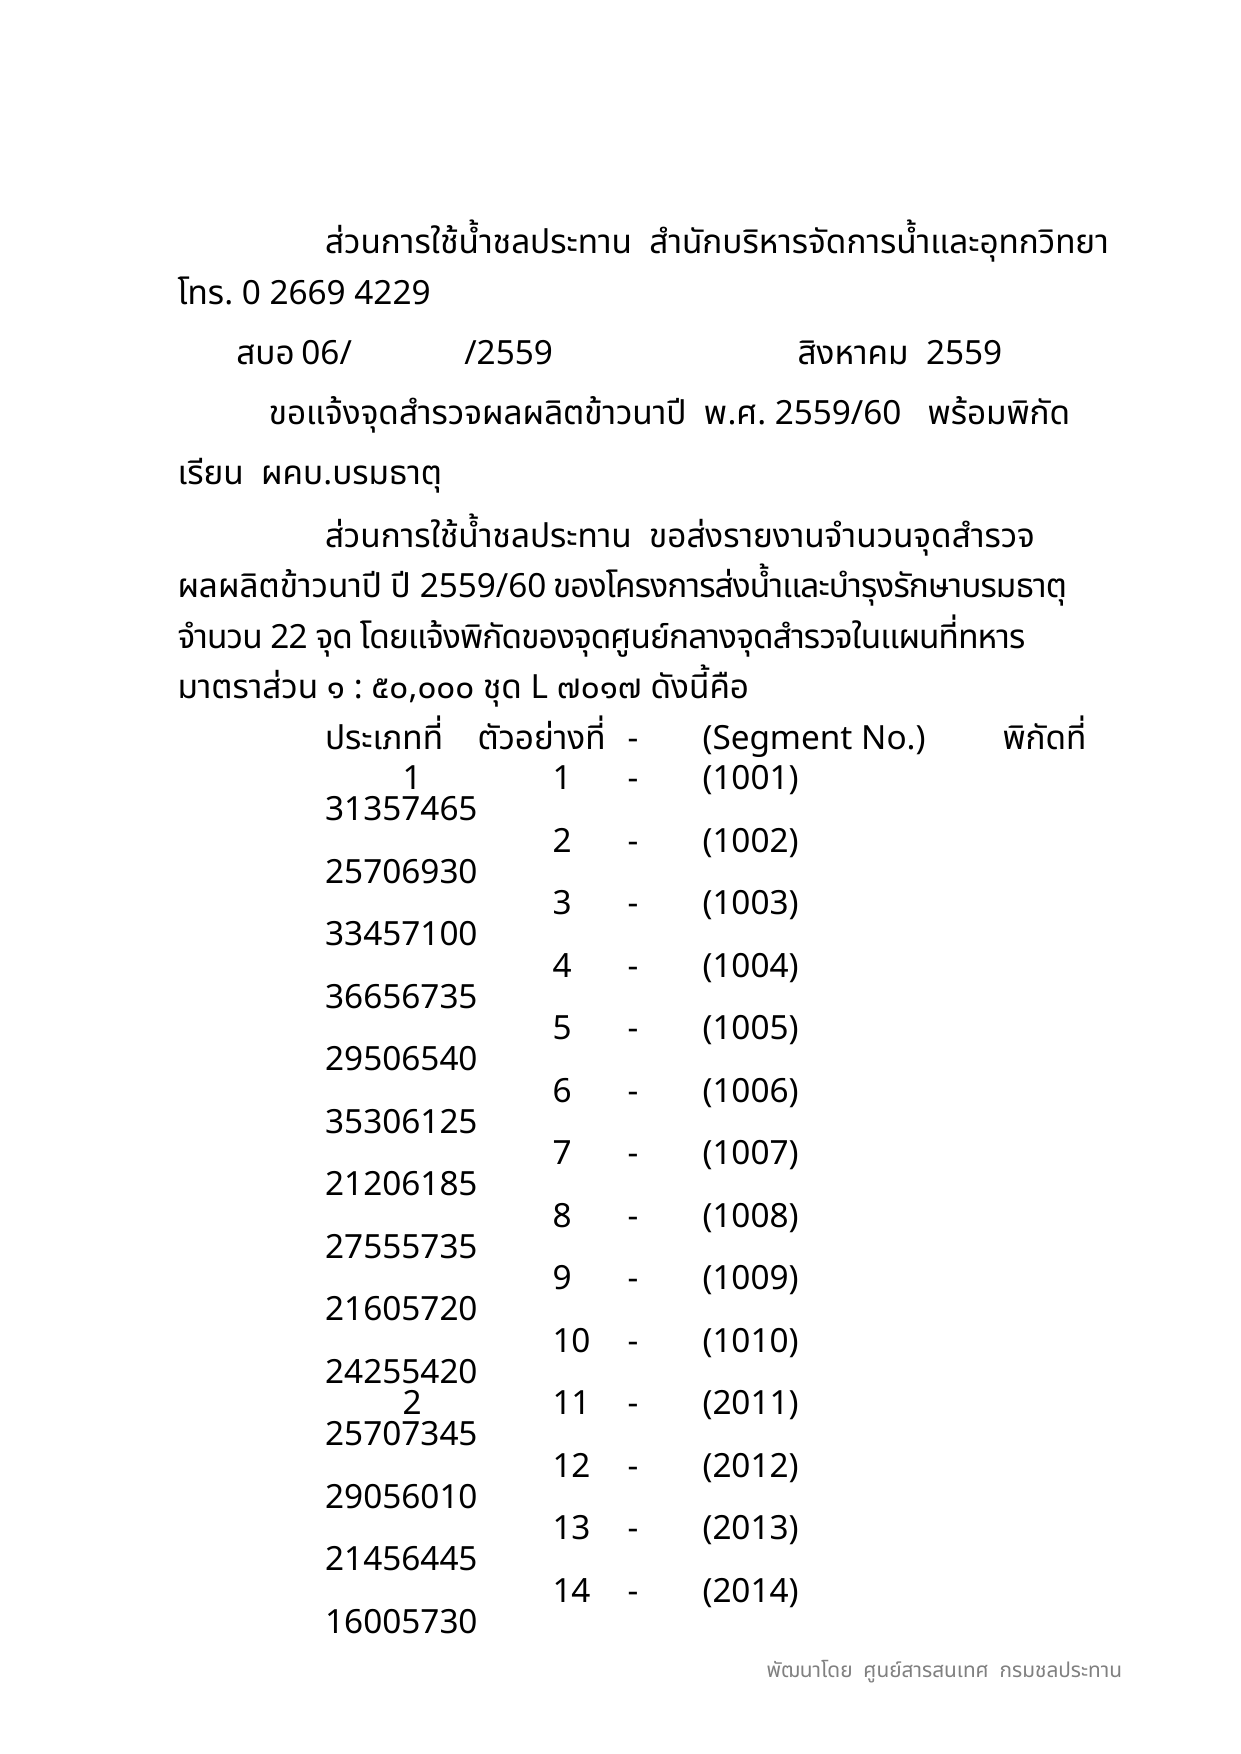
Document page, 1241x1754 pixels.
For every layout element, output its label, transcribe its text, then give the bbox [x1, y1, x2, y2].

text 7 - (1007) 21206185 [177, 1139, 1122, 1202]
text 2 11 - (2011) 25707345 [177, 1389, 1122, 1452]
text 10 - (1010) 24255420 [177, 1327, 1122, 1389]
text ประเภทที่ ตัวอย่างที่ - (Segment No.) พิกัดที่ [177, 714, 1122, 764]
text 12 - (2012) 29056010 [177, 1452, 1122, 1514]
text 5 - (1005) 29506540 [177, 1014, 1122, 1077]
text เรียน ผคบ.บรมธาตุ [177, 448, 1122, 499]
text 2 - (1002) 25706930 [177, 827, 1122, 889]
text 9 - (1009) 21605720 [177, 1264, 1122, 1327]
text ขอแจ้งจุดสำรวจผลผลิตข้าวนาปี พ.ศ. 2559/60 พร้อมพิกัด [177, 388, 1122, 439]
text ส่วนการใช้น้ำชลประทาน ขอส่งรายงานจำนวนจุดสำรวจผลผลิตข้าวนาปี ปี 2559/60ของโครงการส่งน้ำและบำรุงรักษาบรมธาตุ จำนวน 22 จุด โดยแจ้งพิกัดของจุดศูนย์กลางจุดสำรวจในแผนที่ทหาร มาตราส่วน ๑ : ๕๐,๐๐๐ ชุด L ๗๐๑๗ ดังนี้คือ [177, 512, 1122, 714]
text 4 - (1004) 36656735 [177, 952, 1122, 1014]
text 14 - (2014) 16005730 [177, 1577, 1122, 1639]
text 8 - (1008) 27555735 [177, 1202, 1122, 1264]
text 6 - (1006) 35306125 [177, 1077, 1122, 1139]
text สบอ06/ /2559 สิงหาคม 2559 [177, 328, 1122, 379]
text ส่วนการใช้น้ำชลประทาน สำนักบริหารจัดการน้ำและอุทกวิทยา โทร. 0 2669 4229 [177, 218, 1122, 319]
text 13 - (2013) 21456445 [177, 1514, 1122, 1577]
text 1 1 - (1001) 31357465 [177, 764, 1122, 827]
text 3 - (1003) 33457100 [177, 889, 1122, 952]
